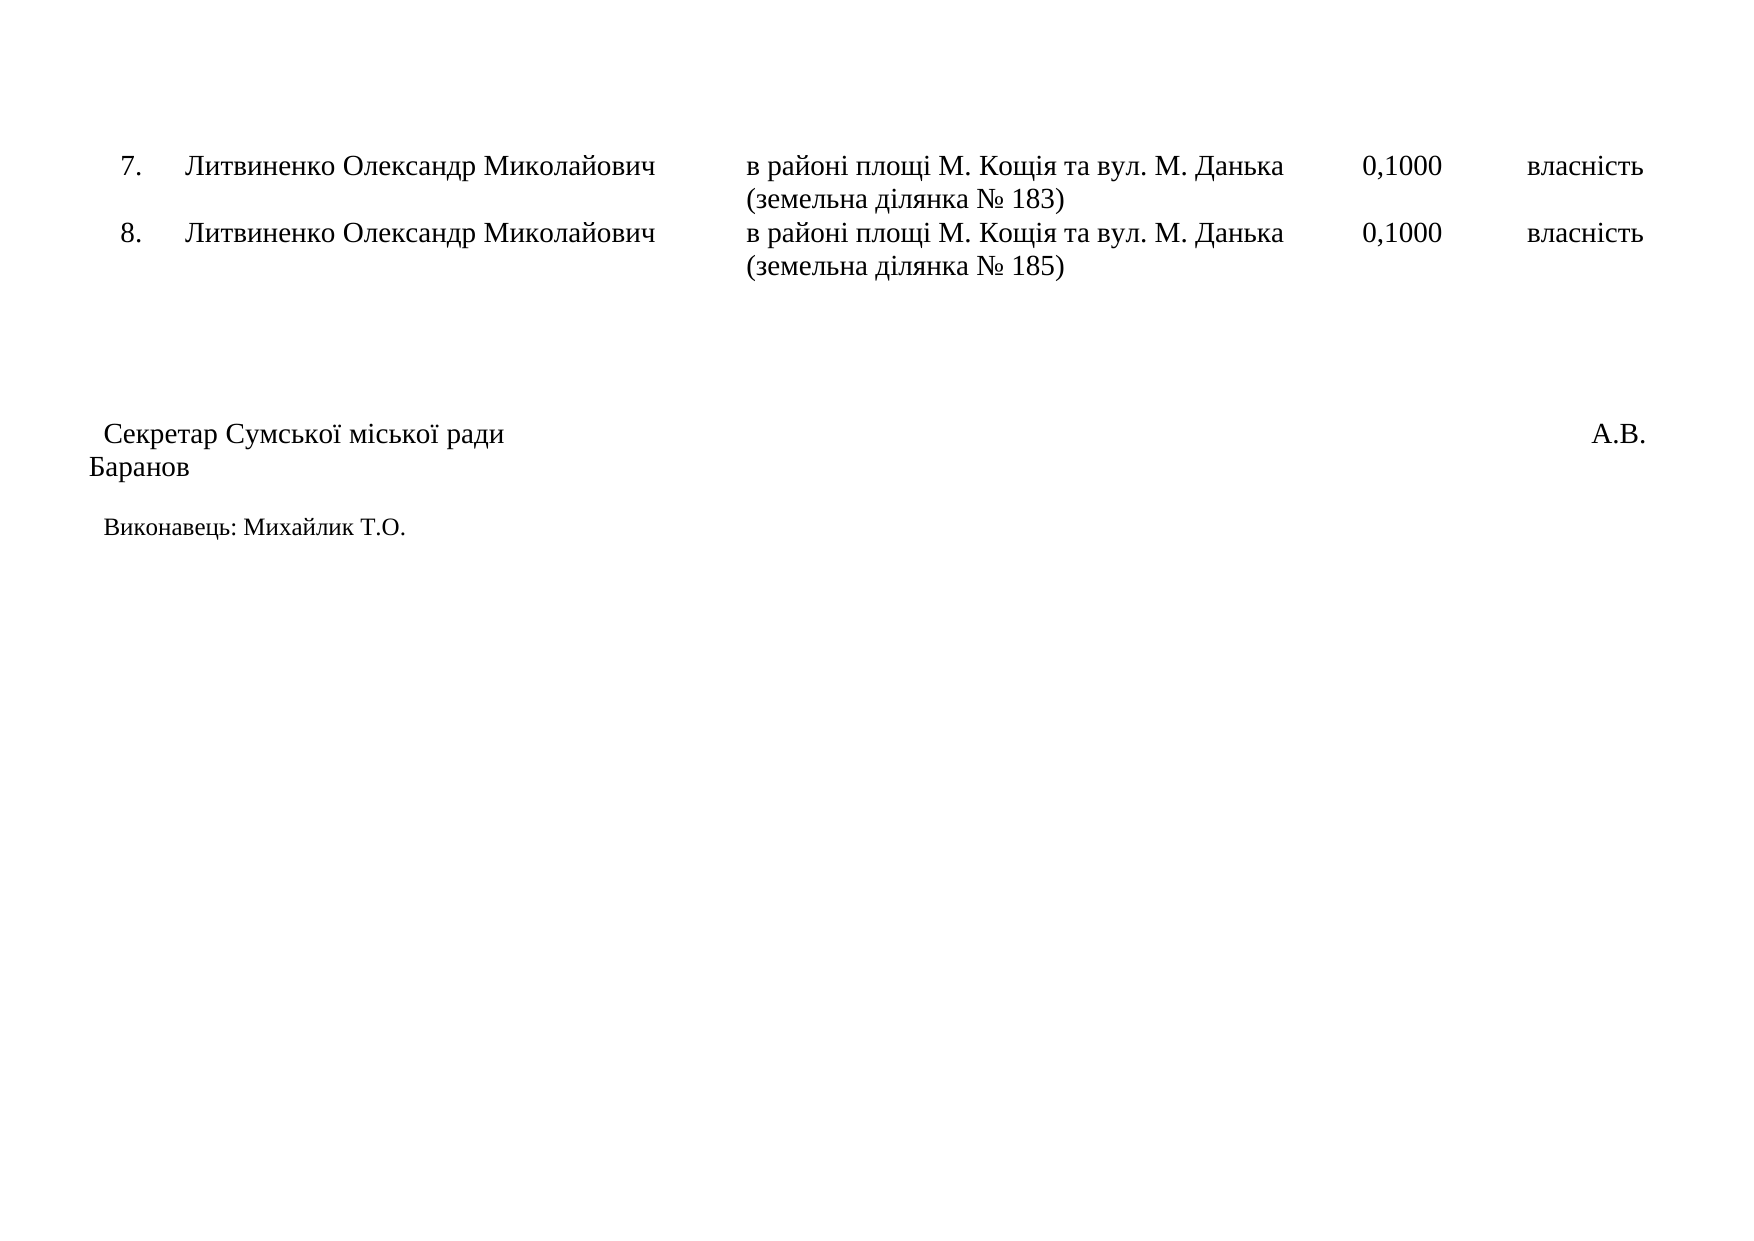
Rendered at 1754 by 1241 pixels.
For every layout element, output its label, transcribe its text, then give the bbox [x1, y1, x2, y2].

text Секретар Сумської міської ради А.В. Баранов [88, 416, 1666, 483]
table_cell 8. [89, 215, 174, 282]
table_cell 0,1000 [1314, 215, 1491, 282]
text Виконавець: Михайлик Т.О. [88, 512, 1665, 541]
table_cell власність [1491, 148, 1680, 215]
table_cell в районі площі М. Кощія та вул. М. Данька (земельна ділянка № 183) [735, 148, 1313, 215]
table_cell 7. [89, 148, 174, 215]
table_cell власність [1491, 215, 1680, 282]
table_cell в районі площі М. Кощія та вул. М. Данька (земельна ділянка № 185) [735, 215, 1313, 282]
table_cell Литвиненко Олександр Миколайович [174, 215, 735, 282]
table_cell 0,1000 [1314, 148, 1491, 215]
table_cell Литвиненко Олександр Миколайович [174, 148, 735, 215]
